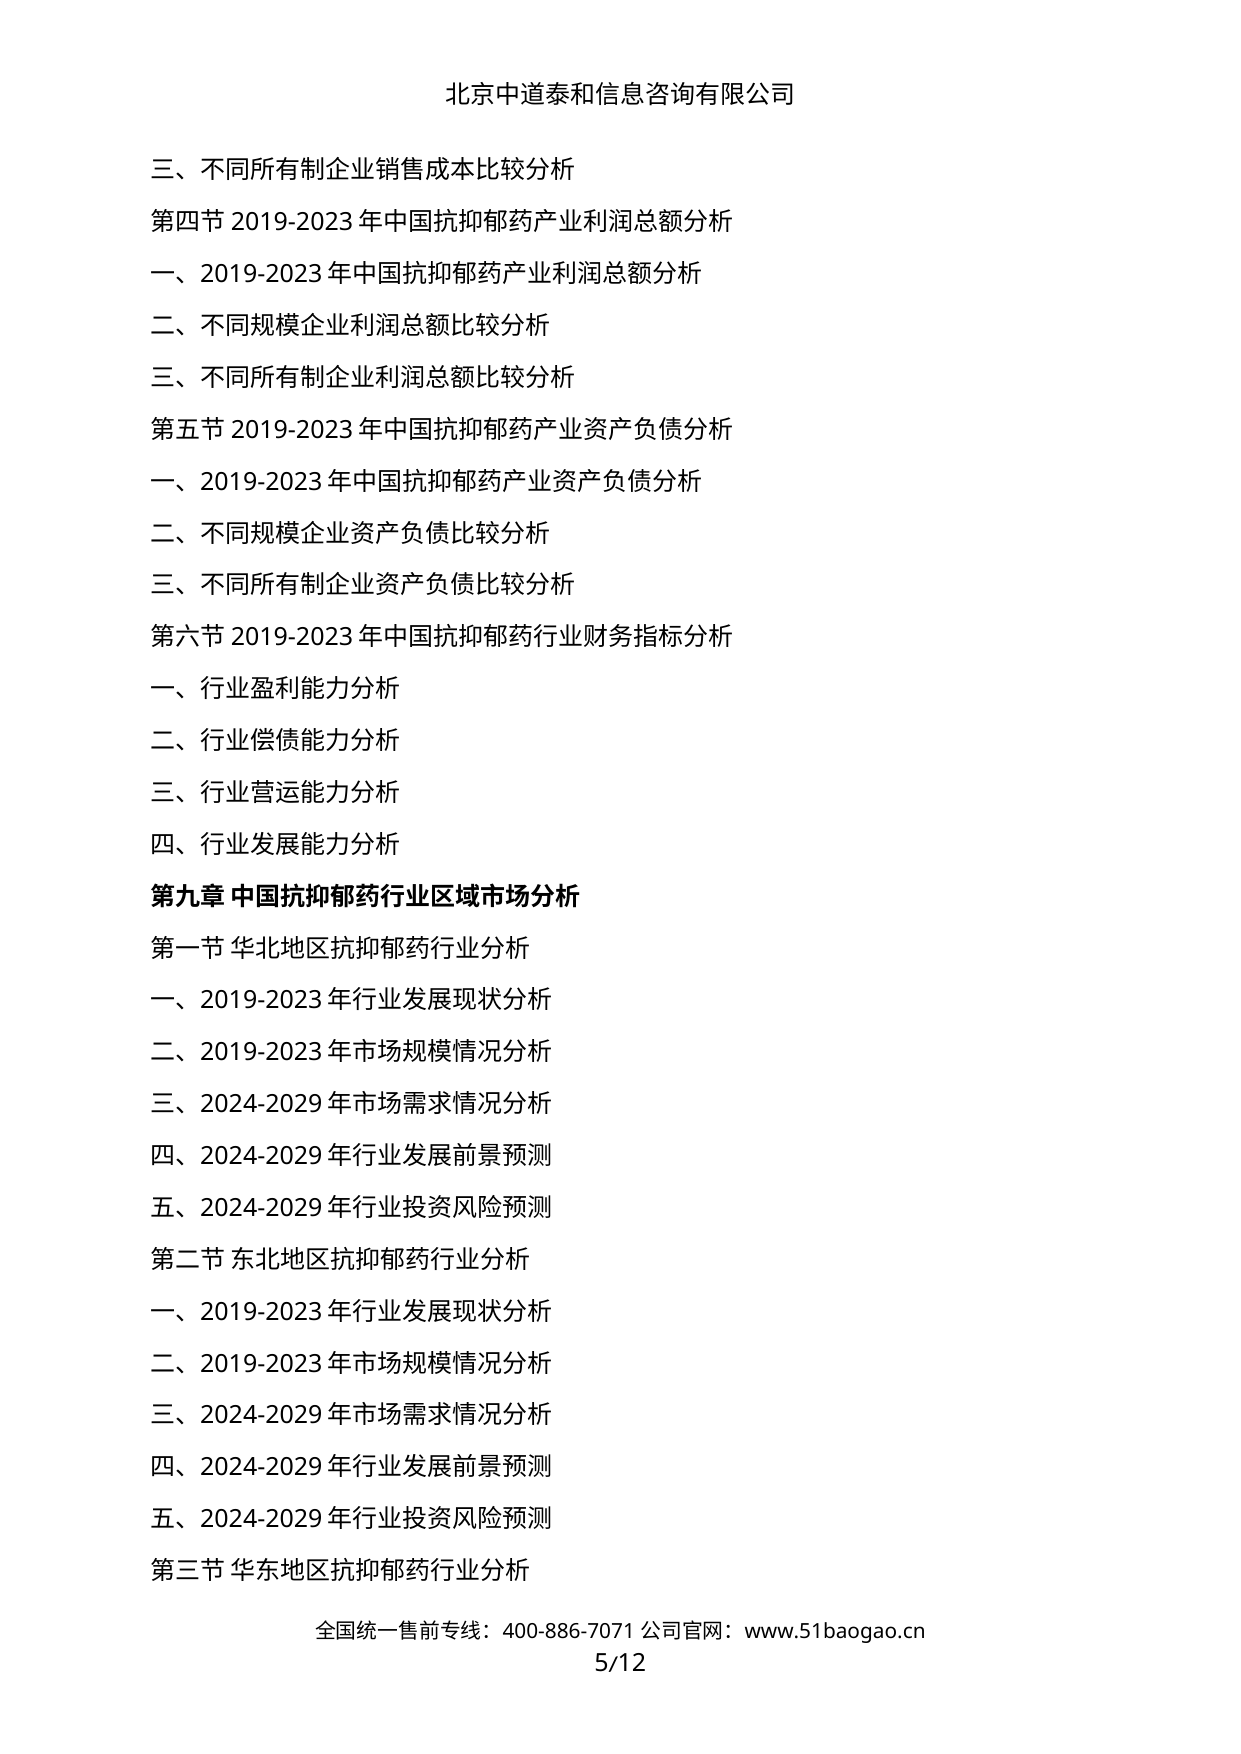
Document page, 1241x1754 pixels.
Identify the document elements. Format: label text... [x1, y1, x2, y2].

text 一、行业盈利能力分析 [150, 669, 1090, 705]
text 二、行业偿债能力分析 [150, 721, 1090, 757]
text 四、2024-2029年行业发展前景预测 [150, 1447, 1090, 1483]
text 第一节 华北地区抗抑郁药行业分析 [150, 928, 1090, 964]
text 三、行业营运能力分析 [150, 772, 1090, 809]
text 一、2019-2023年行业发展现状分析 [150, 1291, 1090, 1327]
text 五、2024-2029年行业投资风险预测 [150, 1187, 1090, 1224]
text 第三节 华东地区抗抑郁药行业分析 [150, 1551, 1090, 1587]
text 三、不同所有制企业销售成本比较分析 [150, 150, 1090, 186]
text 三、2024-2029年市场需求情况分析 [150, 1084, 1090, 1120]
text 四、行业发展能力分析 [150, 824, 1090, 861]
text 第五节 2019-2023年中国抗抑郁药产业资产负债分析 [150, 409, 1090, 446]
text 二、不同规模企业利润总额比较分析 [150, 306, 1090, 342]
text 三、2024-2029年市场需求情况分析 [150, 1395, 1090, 1431]
text 二、不同规模企业资产负债比较分析 [150, 513, 1090, 549]
text 二、2019-2023年市场规模情况分析 [150, 1032, 1090, 1068]
text 第六节 2019-2023年中国抗抑郁药行业财务指标分析 [150, 617, 1090, 653]
text 二、2019-2023年市场规模情况分析 [150, 1343, 1090, 1379]
text 三、不同所有制企业利润总额比较分析 [150, 357, 1090, 394]
text 第四节 2019-2023年中国抗抑郁药产业利润总额分析 [150, 202, 1090, 238]
text 五、2024-2029年行业投资风险预测 [150, 1499, 1090, 1535]
text 一、2019-2023年中国抗抑郁药产业利润总额分析 [150, 254, 1090, 290]
text 四、2024-2029年行业发展前景预测 [150, 1136, 1090, 1172]
text 一、2019-2023年行业发展现状分析 [150, 980, 1090, 1016]
text 一、2019-2023年中国抗抑郁药产业资产负债分析 [150, 461, 1090, 497]
text 第九章 中国抗抑郁药行业区域市场分析 [150, 876, 1090, 912]
text 三、不同所有制企业资产负债比较分析 [150, 565, 1090, 601]
text 第二节 东北地区抗抑郁药行业分析 [150, 1239, 1090, 1276]
